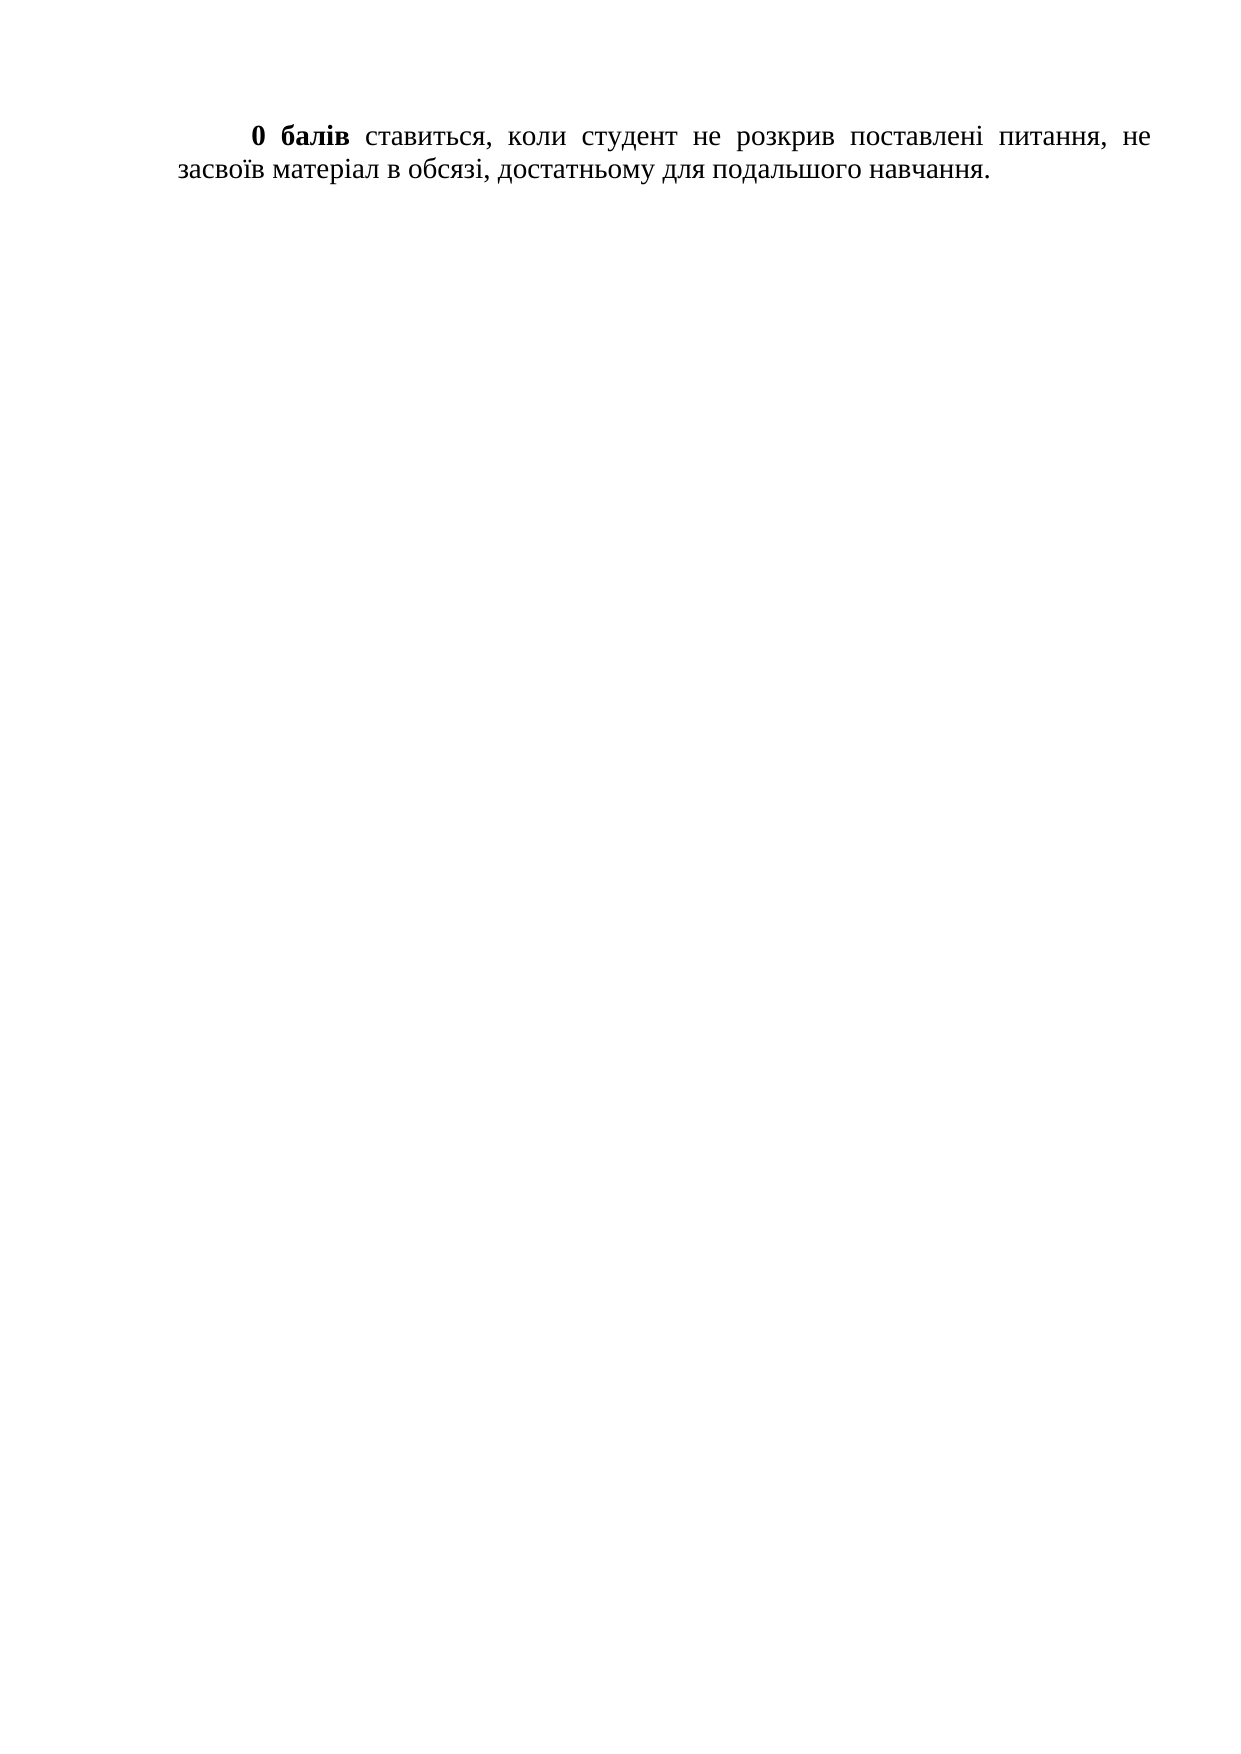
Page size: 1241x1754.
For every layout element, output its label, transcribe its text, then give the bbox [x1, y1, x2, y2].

text 0 балів ставиться, коли студент не розкрив поставлені питання, не засвоїв матеріал в обсязі, достатньому для подальшого навчання. [177, 118, 1152, 185]
